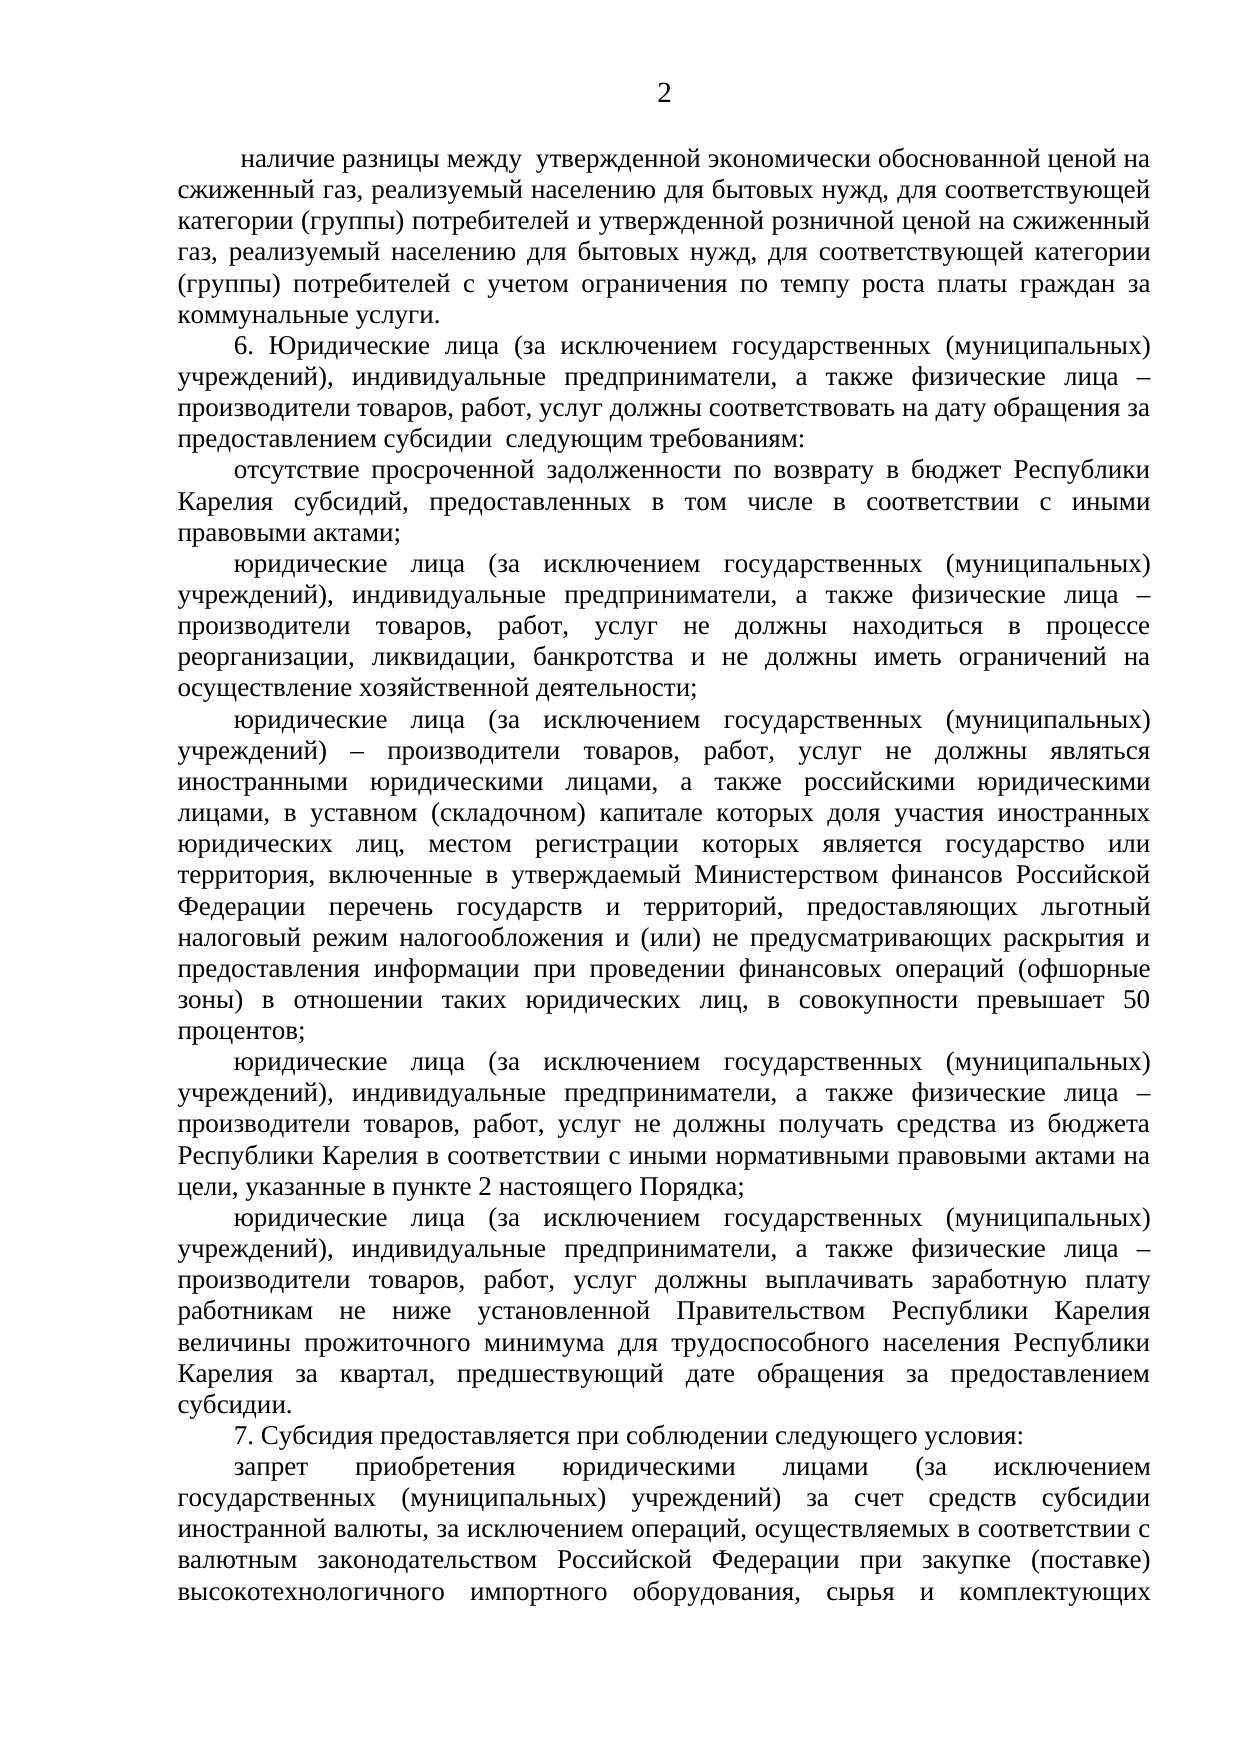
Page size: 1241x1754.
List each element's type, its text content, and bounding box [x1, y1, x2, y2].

text 6. Юридические лица (за исключением государственных (муниципальных) учреждений), индивидуальные предприниматели, а также физические лица – производители товаров, работ, услуг должны соответствовать на дату обращения за предоставлением субсидии следующим требованиям: [177, 329, 1152, 453]
text юридические лица (за исключением государственных (муниципальных) учреждений), индивидуальные предприниматели, а также физические лица – производители товаров, работ, услуг должны выплачивать заработную плату работникам не ниже установленной Правительством Республики Карелия величины прожиточного минимума для трудоспособного населения Республики Карелия за квартал, предшествующий дате обращения за предоставлением субсидии. [177, 1201, 1152, 1419]
text юридические лица (за исключением государственных (муниципальных) учреждений) – производители товаров, работ, услуг не должны являться иностранными юридическими лицами, а также российскими юридическими лицами, в уставном (складочном) капитале которых доля участия иностранных юридических лиц, местом регистрации которых является государство или территория, включенные в утверждаемый Министерством финансов Российской Федерации перечень государств и территорий, предоставляющих льготный налоговый режим налогообложения и (или) не предусматривающих раскрытия и предоставления информации при проведении финансовых операций (офшорные зоны) в отношении таких юридических лиц, в совокупности превышает 50 процентов; [177, 703, 1152, 1045]
text юридические лица (за исключением государственных (муниципальных) учреждений), индивидуальные предприниматели, а также физические лица – производители товаров, работ, услуг не должны находиться в процессе реорганизации, ликвидации, банкротства и не должны иметь ограничений на осуществление хозяйственной деятельности; [177, 547, 1152, 703]
text отсутствие просроченной задолженности по возврату в бюджет Республики Карелия субсидий, предоставленных в том числе в соответствии с иными правовыми актами; [177, 453, 1152, 547]
text 7. Субсидия предоставляется при соблюдении следующего условия: [177, 1419, 1152, 1450]
text наличие разницы между утвержденной экономически обоснованной ценой на сжиженный газ, реализуемый населению для бытовых нужд, для соответствующей категории (группы) потребителей и утвержденной розничной ценой на сжиженный газ, реализуемый населению для бытовых нужд, для соответствующей категории (группы) потребителей с учетом ограничения по темпу роста платы граждан за коммунальные услуги. [177, 142, 1152, 329]
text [177, 1450, 1152, 1606]
text юридические лица (за исключением государственных (муниципальных) учреждений), индивидуальные предприниматели, а также физические лица – производители товаров, работ, услуг не должны получать средства из бюджета Республики Карелия в соответствии с иными нормативными правовыми актами на цели, указанные в пункте 2 настоящего Порядка; [177, 1045, 1152, 1201]
